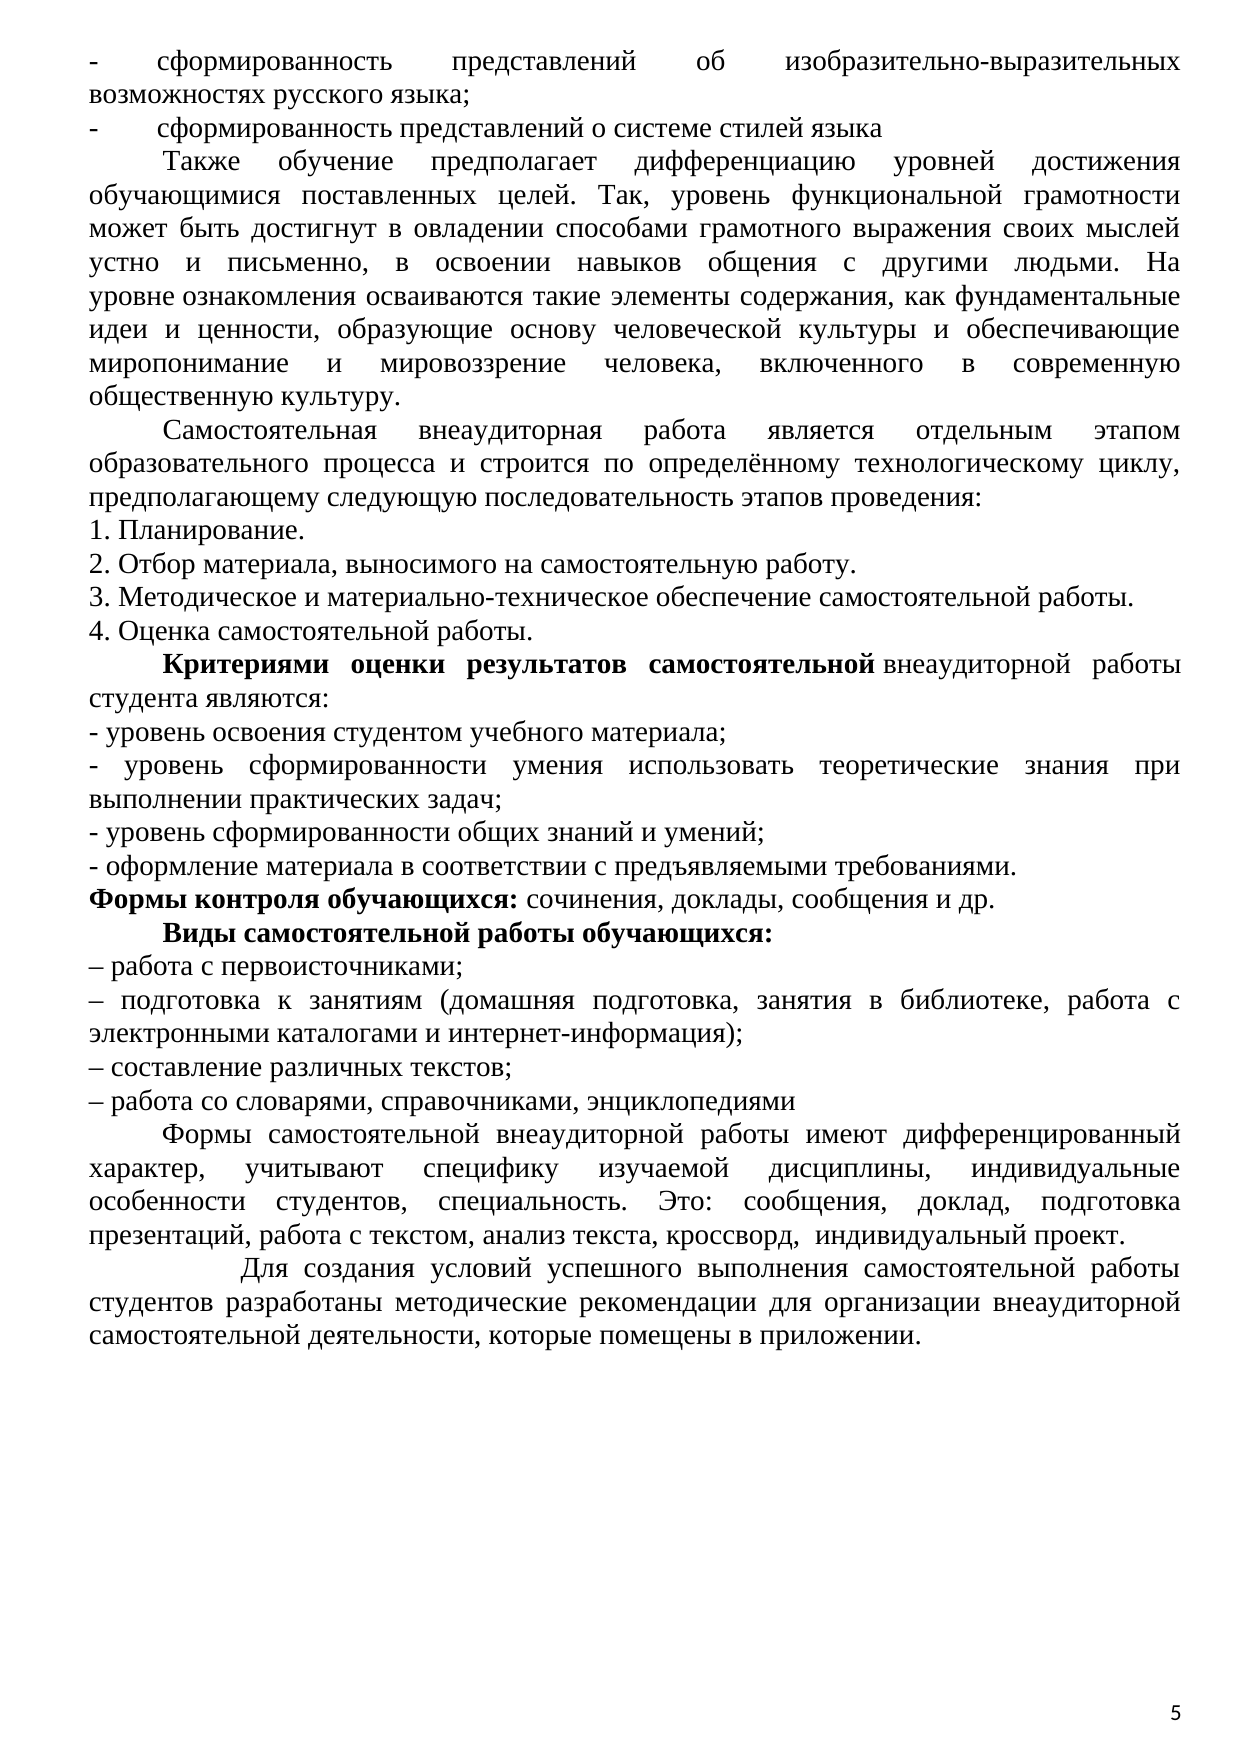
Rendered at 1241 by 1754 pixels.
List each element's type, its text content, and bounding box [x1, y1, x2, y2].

text – работа с первоисточниками; [89, 948, 1181, 982]
text 1. Планирование. [89, 512, 1181, 546]
text Также обучение предполагает дифференциацию уровней достижения обучающимися поставленных целей. Так, уровень функциональной грамотности может быть достигнут в овладении способами грамотного выражения своих мыслей устно и письменно, в освоении навыков общения с другими людьми. На уровне ознакомления осваиваются такие элементы содержания, как фундаментальные идеи и ценности, образующие основу человеческой культуры и обеспечивающие миропонимание и мировоззрение человека, включенного в современную общественную культуру. [89, 143, 1181, 412]
text 3. Методическое и материально-техническое обеспечение самостоятельной работы. [89, 579, 1181, 613]
text - сформированность представлений об изобразительно-выразительных возможностях русского языка; [89, 43, 1181, 110]
text - уровень освоения студентом учебного материала; [89, 714, 1181, 747]
text - уровень сформированности умения использовать теоретические знания при выполнении практических задач; [89, 747, 1181, 814]
text – подготовка к занятиям (домашняя подготовка, занятия в библиотеке, работа с электронными каталогами и интернет-информация); [89, 982, 1181, 1049]
text - сформированность представлений о системе стилей языка [89, 110, 1181, 143]
text Для создания условий успешного выполнения самостоятельной работы студентов разработаны методические рекомендации для организации внеаудиторной самостоятельной деятельности, которые помещены в приложении. [89, 1250, 1181, 1351]
text – составление различных текстов; [89, 1049, 1181, 1083]
text Критериями оценки результатов самостоятельной внеаудиторной работы студента являются: [89, 647, 1181, 714]
text 4. Оценка самостоятельной работы. [89, 613, 1181, 647]
text - уровень сформированности общих знаний и умений; [89, 814, 1181, 848]
text - оформление материала в соответствии с предъявляемыми требованиями. [89, 848, 1181, 881]
text Виды самостоятельной работы обучающихся: [89, 915, 1181, 948]
text Формы самостоятельной внеаудиторной работы имеют дифференцированный характер, учитывают специфику изучаемой дисциплины, индивидуальные особенности студентов, специальность. Это: сообщения, доклад, подготовка презентаций, работа с текстом, анализ текста, кроссворд, индивидуальный проект. [89, 1116, 1181, 1250]
text Самостоятельная внеаудиторная работа является отдельным этапом образовательного процесса и строится по определённому технологическому циклу, предполагающему следующую последовательность этапов проведения: [89, 412, 1181, 512]
text Формы контроля обучающихся: сочинения, доклады, сообщения и др. [89, 881, 1181, 915]
text – работа со словарями, справочниками, энциклопедиями [89, 1083, 1181, 1116]
text 2. Отбор материала, выносимого на самостоятельную работу. [89, 546, 1181, 579]
